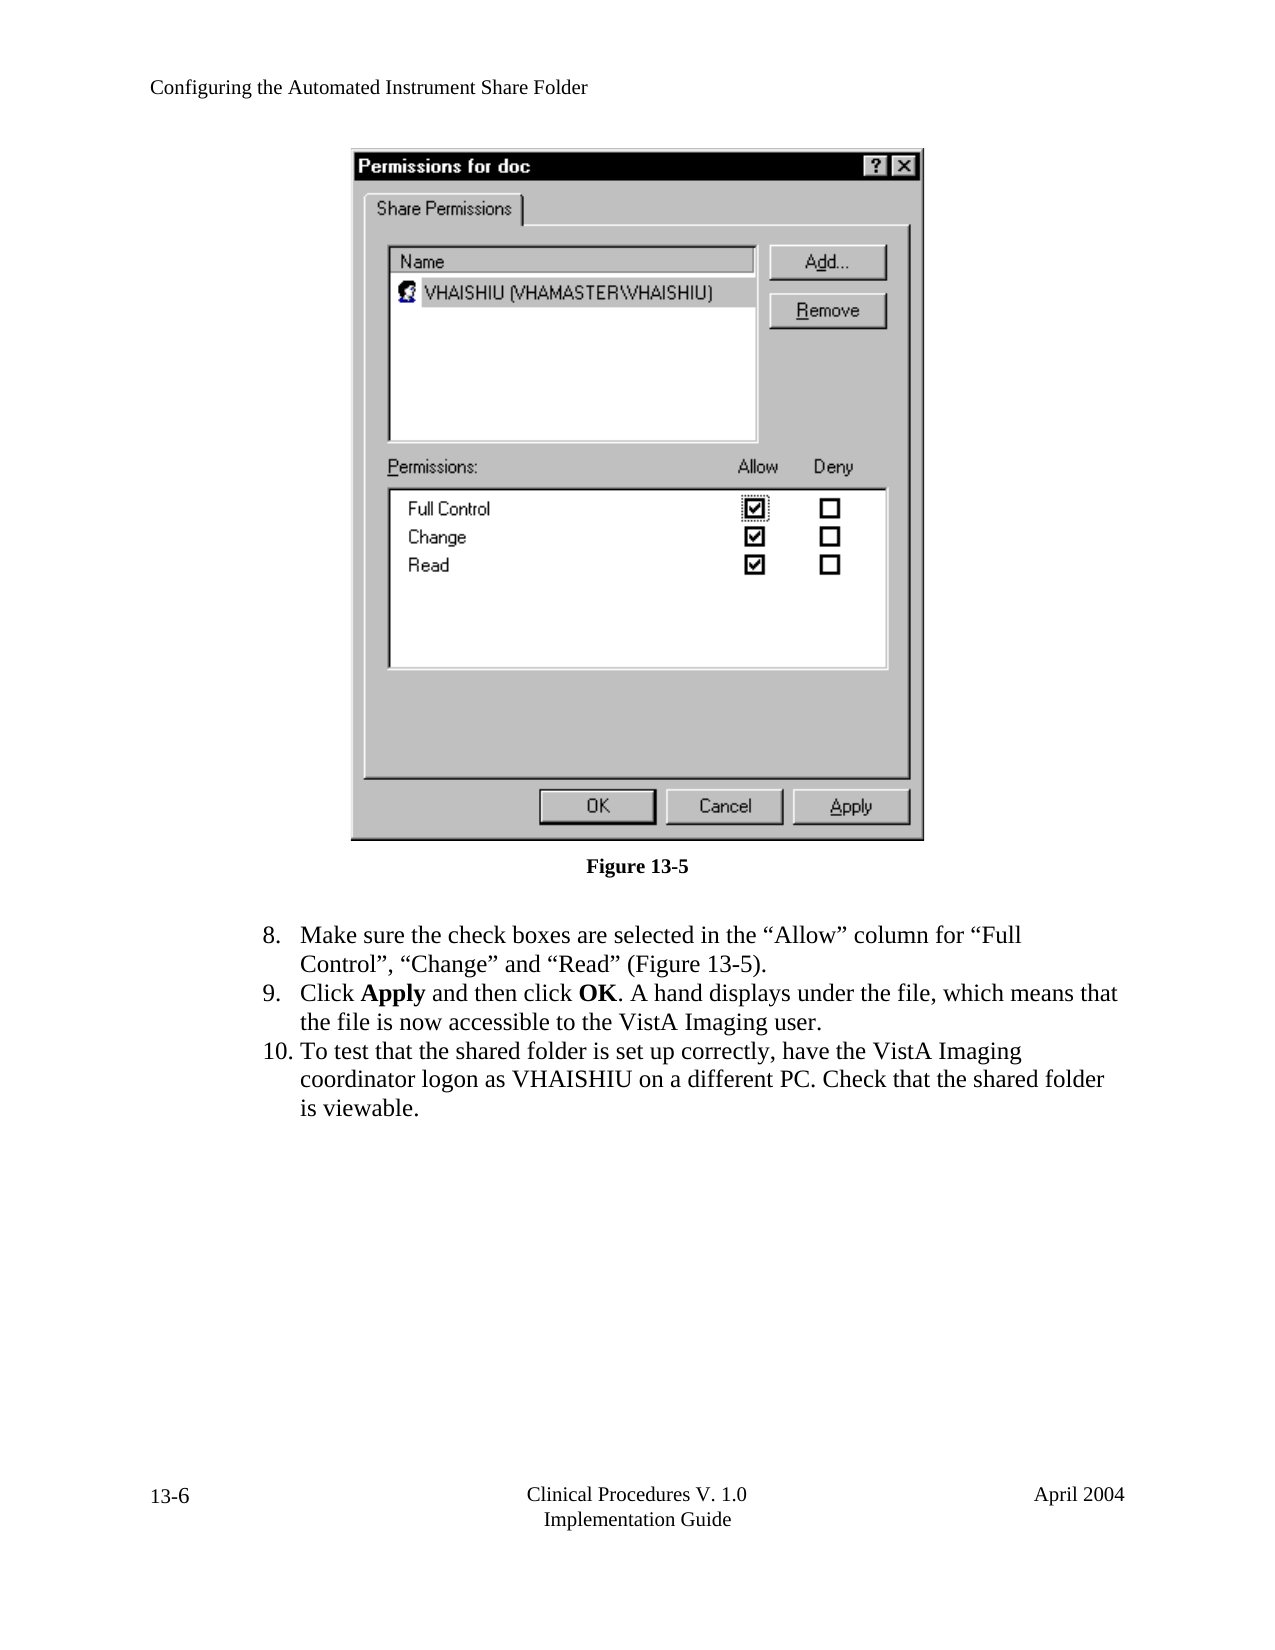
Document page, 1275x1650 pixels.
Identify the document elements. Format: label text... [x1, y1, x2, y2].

list Make sure the check boxes are selected in the “Allow” column for “Full Control”, “Change” and “Read” (Figure 13-5). [262, 920, 1029, 977]
list Click Apply and then click OK. A hand displays under the file, which means that the file is now accessible to the VistA Imaging user. [262, 978, 1125, 1036]
picture [350, 148, 925, 841]
list To test that the shared folder is set up correctly, have the VistA Imaging coordinator logon as VHAISHIU on a different PC. Check that the shared folder is viewable. [262, 1036, 1112, 1122]
text Figure 13-5 [64, 854, 1210, 878]
